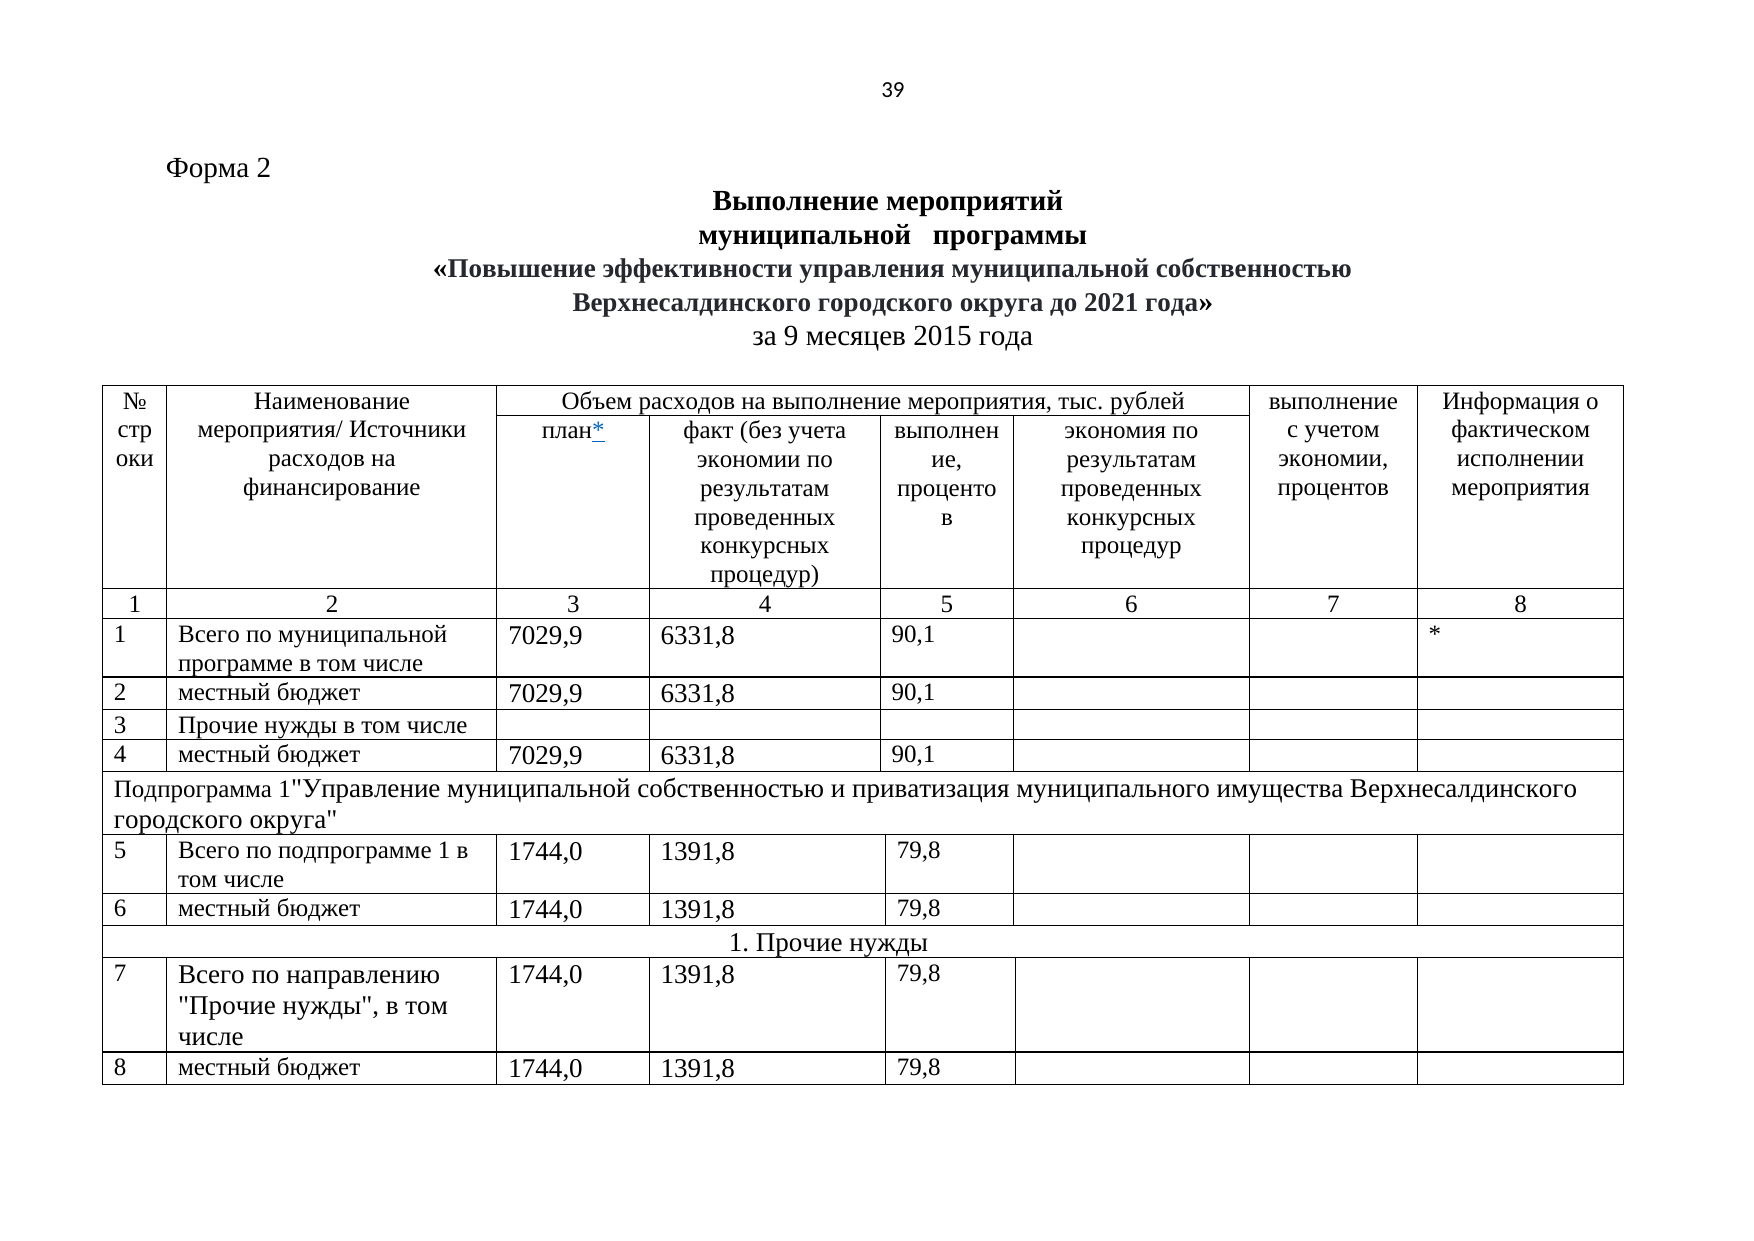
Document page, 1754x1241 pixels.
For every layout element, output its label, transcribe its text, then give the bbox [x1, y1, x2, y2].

table_cell [1250, 894, 1417, 925]
table_cell 79,8 [886, 835, 1013, 892]
table_cell [1250, 835, 1417, 892]
table_cell 1391,8 [650, 894, 885, 925]
table_cell [1014, 894, 1249, 925]
table_cell 8 [1418, 589, 1623, 618]
text за 9 месяцев 2015 года [114, 318, 1671, 351]
table_cell [1016, 958, 1249, 1051]
table_cell [497, 710, 649, 738]
table_cell 1 [103, 589, 166, 618]
table_cell 6331,8 [650, 678, 880, 709]
table_cell [1014, 710, 1249, 738]
table_cell * [1418, 619, 1623, 676]
text Верхнесалдинского городского округа до 2021 года» [114, 284, 1671, 318]
table_cell [1418, 835, 1623, 892]
table_cell 7029,9 [497, 619, 649, 676]
table_cell [1418, 740, 1623, 771]
table_cell [1250, 678, 1417, 709]
table_cell план* [497, 416, 649, 588]
table_cell 1744,0 [497, 958, 649, 1051]
table_cell 4 [650, 589, 880, 618]
table_header Информация о фактическом исполнении мероприятия [1418, 386, 1623, 588]
table_cell [650, 710, 880, 738]
table_cell [1418, 894, 1623, 925]
table_cell 6 [103, 894, 166, 925]
table_cell Подпрограмма 1"Управление муниципальной собственностью и приватизация муниципального имущества Верхнесалдинского городского округа" [103, 772, 1623, 834]
table_cell экономия по результатам проведенных конкурсных процедур [1014, 416, 1249, 588]
table_cell 1. Прочие нужды [103, 926, 1623, 957]
table_cell 7 [1250, 589, 1417, 618]
table_cell 1 [103, 619, 166, 676]
table_cell местный бюджет [167, 678, 496, 709]
table_cell 6331,8 [650, 619, 880, 676]
table_cell [1014, 678, 1249, 709]
table_cell [1250, 710, 1417, 738]
table_cell [1014, 835, 1249, 892]
table_cell местный бюджет [167, 740, 496, 771]
table_header № строки [103, 386, 166, 588]
table_cell 79,8 [886, 1053, 1015, 1083]
table_cell 1391,8 [650, 835, 885, 892]
table_cell 79,8 [886, 894, 1013, 925]
table_cell 90,1 [881, 740, 1013, 771]
table_cell 1744,0 [497, 835, 649, 892]
table_cell 7 [103, 958, 166, 1051]
text Форма 2 [114, 150, 1671, 183]
table_cell 1744,0 [497, 894, 649, 925]
table_cell [881, 710, 1013, 738]
table_cell Всего по направлению "Прочие нужды", в том числе [167, 958, 496, 1051]
table_cell местный бюджет [167, 1053, 496, 1083]
table_cell [1250, 958, 1417, 1051]
table_cell Прочие нужды в том числе [167, 710, 496, 738]
table_cell [1016, 1053, 1249, 1083]
table_cell [1014, 740, 1249, 771]
table_cell [1014, 619, 1249, 676]
table_cell 90,1 [881, 678, 1013, 709]
table_cell 1744,0 [497, 1053, 649, 1083]
table_cell [1418, 710, 1623, 738]
table_header Объем расходов на выполнение мероприятия, тыс. рублей [497, 386, 1249, 414]
table_cell 2 [167, 589, 496, 618]
table_cell Всего по муниципальной программе в том числе [167, 619, 496, 676]
table_cell [1418, 678, 1623, 709]
table_cell 79,8 [886, 958, 1015, 1051]
table_cell 4 [103, 740, 166, 771]
table_cell 5 [881, 589, 1013, 618]
table_cell 1391,8 [650, 1053, 885, 1083]
text муниципальной программы [114, 217, 1671, 251]
table_header выполнение с учетом экономии, процентов [1250, 386, 1417, 588]
table_cell 7029,9 [497, 678, 649, 709]
text Выполнение мероприятий [114, 183, 1671, 217]
table_header Наименование мероприятия/ Источники расходов на финансирование [167, 386, 496, 588]
table_cell 6 [1014, 589, 1249, 618]
table_cell [1250, 740, 1417, 771]
text «Повышение эффективности управления муниципальной собственностью [114, 251, 1671, 284]
table_cell [1250, 619, 1417, 676]
table_cell 7029,9 [497, 740, 649, 771]
table_cell выполнение, процентов [881, 416, 1013, 588]
table_cell 2 [103, 678, 166, 709]
table_cell [1250, 1053, 1417, 1083]
table_cell 3 [497, 589, 649, 618]
table_cell [1418, 1053, 1623, 1083]
table_cell [1418, 958, 1623, 1051]
table_cell 5 [103, 835, 166, 892]
table_cell 3 [103, 710, 166, 738]
table_cell 1391,8 [650, 958, 885, 1051]
table_cell 8 [103, 1053, 166, 1083]
table_cell 90,1 [881, 619, 1013, 676]
table_cell 6331,8 [650, 740, 880, 771]
table_cell Всего по подпрограмме 1 в том числе [167, 835, 496, 892]
table_cell местный бюджет [167, 894, 496, 925]
table_cell факт (без учета экономии по результатам проведенных конкурсных процедур) [650, 416, 880, 588]
